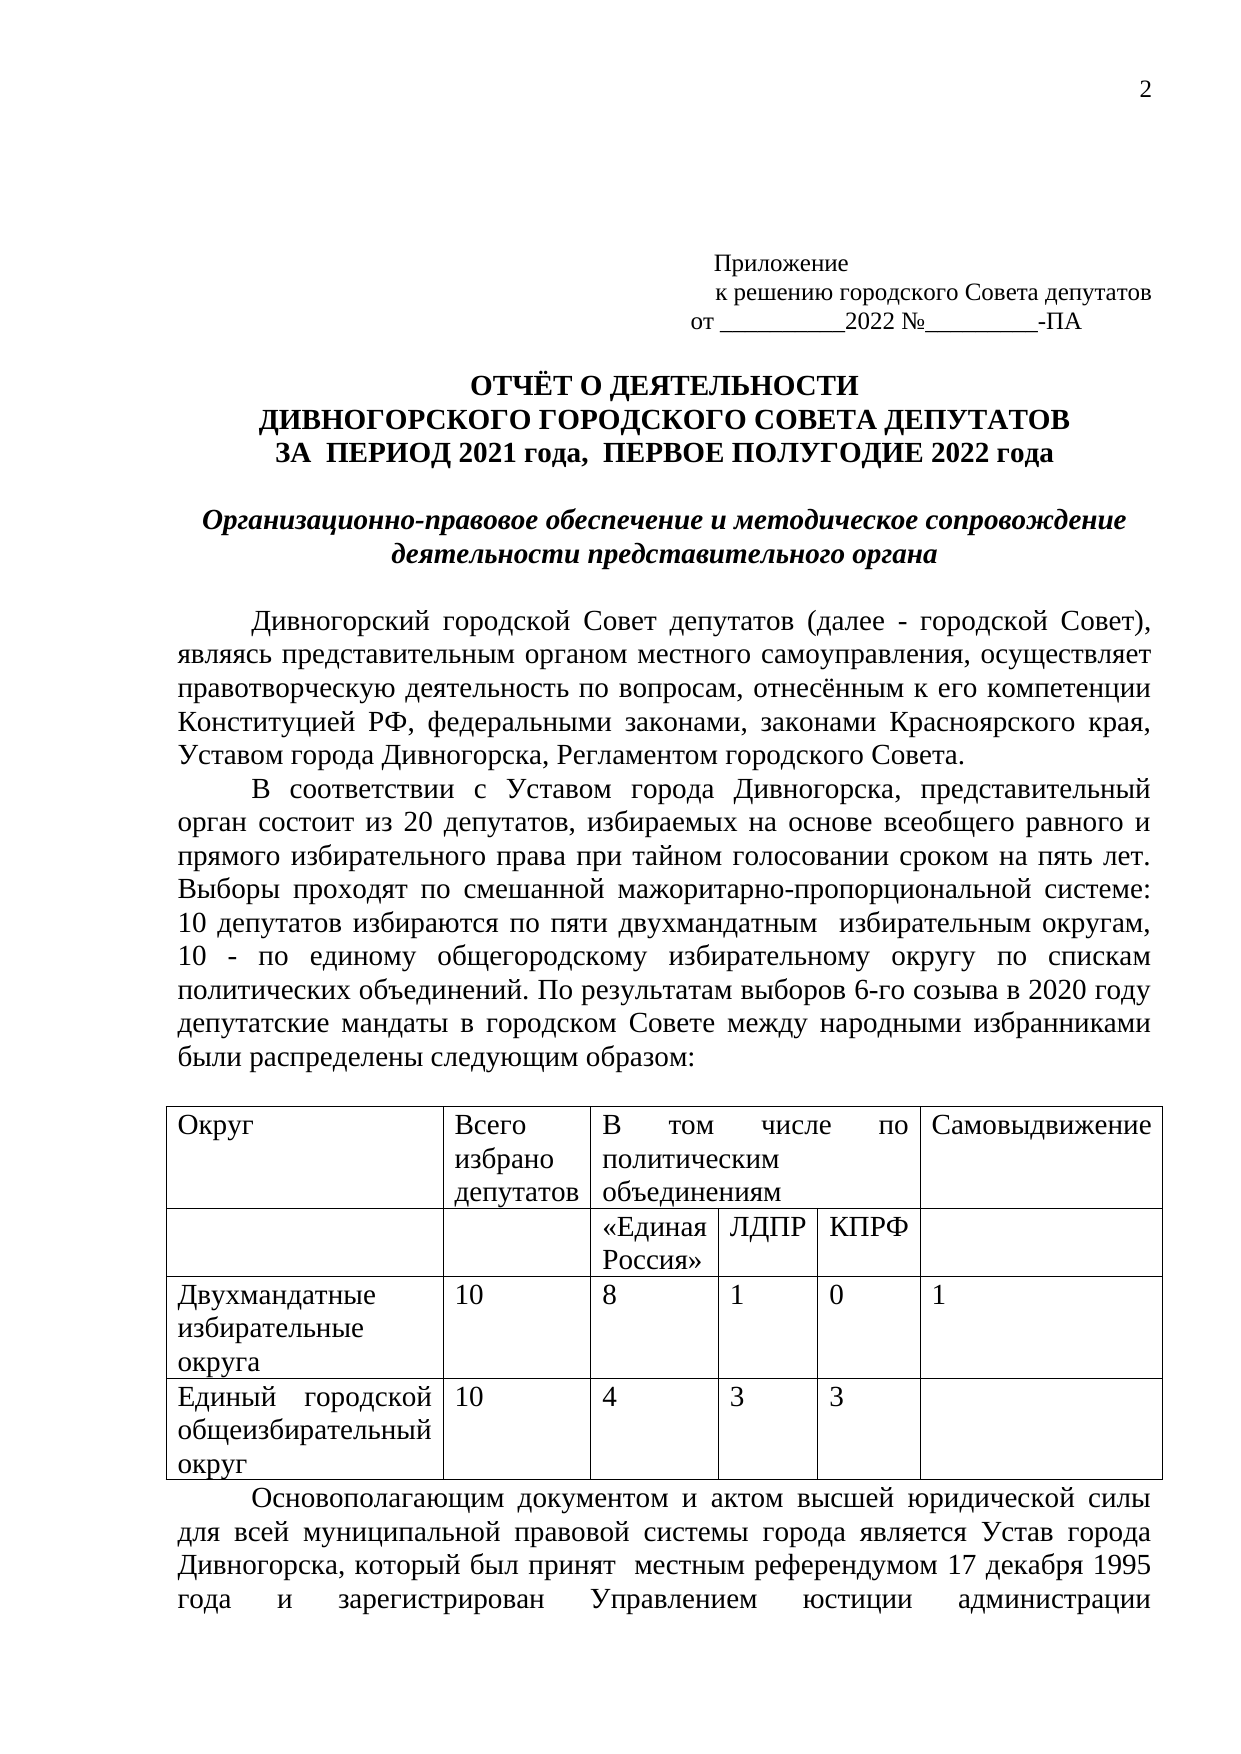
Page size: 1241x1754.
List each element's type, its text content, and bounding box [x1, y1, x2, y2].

table_cell [167, 1209, 443, 1276]
text ОТЧЁТ О ДЕЯТЕЛЬНОСТИ [177, 368, 1152, 402]
text к решению городского Совета депутатов [177, 277, 1152, 306]
text от __________2022 №_________-ПА [177, 306, 1152, 335]
table_cell 0 [818, 1277, 920, 1378]
text В соответствии с Уставом города Дивногорска, представительный орган состоит из 20 депутатов, избираемых на основе всеобщего равного и прямого избирательного права при тайном голосовании сроком на пять лет. Выборы проходят по смешанной мажоритарно-пропорциональной системе: 10 депутатов избираются по пяти двухмандатным избирательным округам, 10 - по единому общегородскому избирательному округу по спискам политических объединений. По результатам выборов 6-го созыва в 2020 году депутатские мандаты в городском Совете между народными избранниками были распределены следующим образом: [177, 771, 1152, 1073]
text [177, 1480, 1152, 1614]
table_cell 10 [444, 1277, 590, 1378]
text Приложение [177, 248, 1152, 277]
text Дивногорский городской Совет депутатов (далее - городской Совет), являясь представительным органом местного самоуправления, осуществляет правотворческую деятельность по вопросам, отнесённым к его компетенции Конституцией РФ, федеральными законами, законами Красноярского края, Уставом города Дивногорска, Регламентом городского Совета. [177, 603, 1152, 771]
table_cell 3 [818, 1379, 920, 1479]
table_cell 3 [719, 1379, 817, 1479]
table_cell «Единая Россия» [591, 1209, 718, 1276]
table_cell [921, 1379, 1162, 1479]
table_cell Двухмандатные избирательные округа [167, 1277, 443, 1378]
table_header Округ [167, 1107, 443, 1208]
table_header Самовыдвижение [921, 1107, 1162, 1208]
table_cell 4 [591, 1379, 718, 1479]
text ДИВНОГОРСКОГО ГОРОДСКОГО СОВЕТА ДЕПУТАТОВ [177, 402, 1152, 435]
table_cell [921, 1209, 1162, 1276]
table_cell 10 [444, 1379, 590, 1479]
table_header Всего избрано депутатов [444, 1107, 590, 1208]
table_cell Единый городской общеизбирательный округ [167, 1379, 443, 1479]
table_cell 1 [719, 1277, 817, 1378]
table_cell 1 [921, 1277, 1162, 1378]
text ЗА ПЕРИОД 2021 года, ПЕРВОЕ ПОЛУГОДИЕ 2022 года [177, 435, 1152, 469]
text Организационно-правовое обеспечение и методическое сопровождение деятельности представительного органа [177, 502, 1152, 569]
table_cell [444, 1209, 590, 1276]
table_header В том числе по политическим объединениям [591, 1107, 920, 1208]
table_cell КПРФ [818, 1209, 920, 1276]
table_cell ЛДПР [719, 1209, 817, 1276]
table_cell 8 [591, 1277, 718, 1378]
